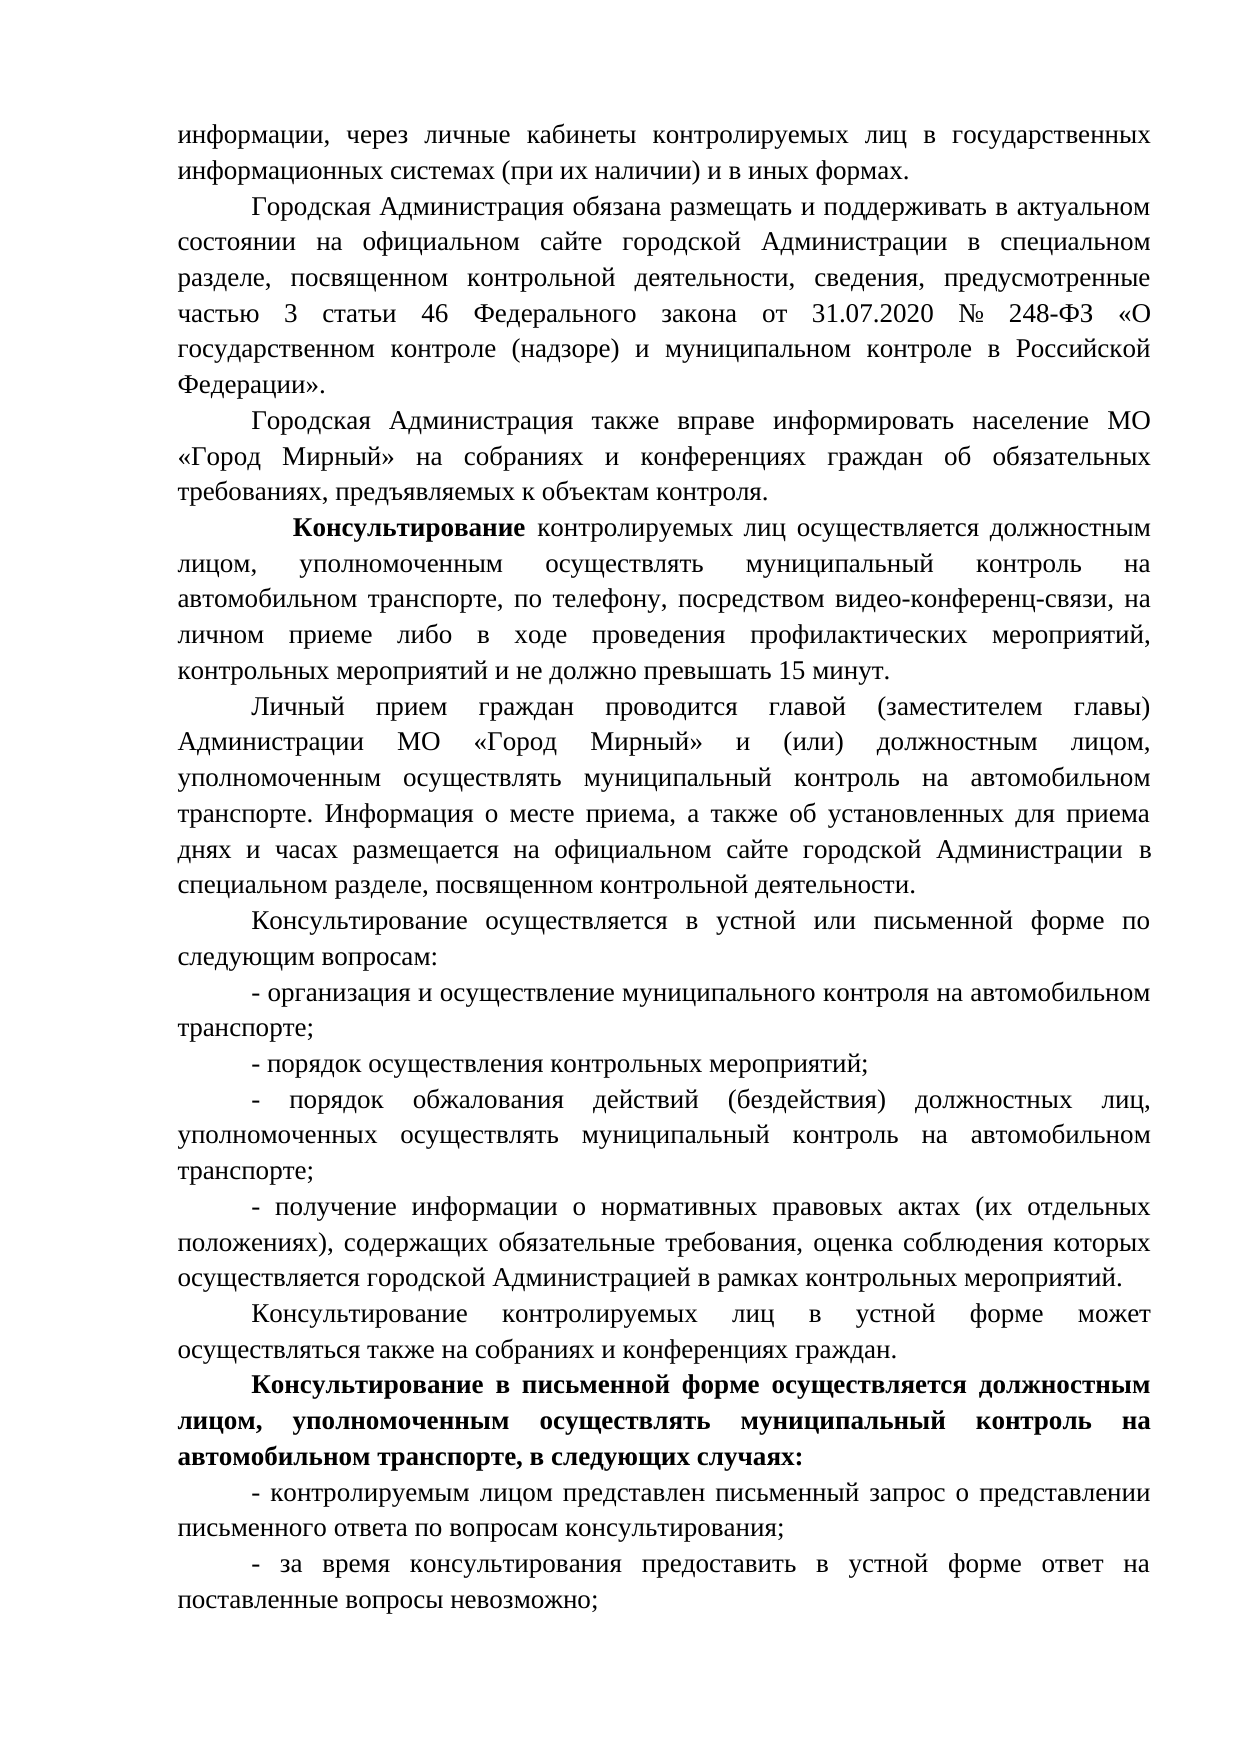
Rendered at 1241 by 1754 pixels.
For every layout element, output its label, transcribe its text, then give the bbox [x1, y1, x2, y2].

text - организация и осуществление муниципального контроля на автомобильном транспорте; [177, 976, 1152, 1042]
text Городская Администрация обязана размещать и поддерживать в актуальном состоянии на официальном сайте городской Администрации в специальном разделе, посвященном контрольной деятельности, сведения, предусмотренные частью 3 статьи 46 Федерального закона от 31.07.2020 № 248-ФЗ «О государственном контроле (надзоре) и муниципальном контроле в Российской Федерации». [177, 189, 1152, 399]
text - получение информации о нормативных правовых актах (их отдельных положениях), содержащих обязательные требования, оценка соблюдения которых осуществляется городской Администрацией в рамках контрольных мероприятий. [177, 1190, 1152, 1293]
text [177, 118, 1152, 185]
text - контролируемым лицом представлен письменный запрос о представлении письменного ответа по вопросам консультирования; [177, 1476, 1152, 1543]
text Личный прием граждан проводится главой (заместителем главы) Администрации МО «Город Мирный» и (или) должностным лицом, уполномоченным осуществлять муниципальный контроль на автомобильном транспорте. Информация о месте приема, а также об установленных для приема днях и часах размещается на официальном сайте городской Администрации в специальном разделе, посвященном контрольной деятельности. [177, 690, 1152, 899]
text Консультирование в письменной форме осуществляется должностным лицом, уполномоченным осуществлять муниципальный контроль на автомобильном транспорте, в следующих случаях: [177, 1369, 1152, 1471]
text - порядок осуществления контрольных мероприятий; [177, 1047, 1152, 1078]
text - за время консультирования предоставить в устной форме ответ на поставленные вопросы невозможно; [177, 1547, 1152, 1614]
text Городская Администрация также вправе информировать население МО «Город Мирный» на собраниях и конференциях граждан об обязательных требованиях, предъявляемых к объектам контроля. [177, 404, 1152, 507]
text Консультирование осуществляется в устной или письменной форме по следующим вопросам: [177, 904, 1152, 971]
text Консультирование контролируемых лиц в устной форме может осуществляться также на собраниях и конференциях граждан. [177, 1297, 1152, 1364]
text - порядок обжалования действий (бездействия) должностных лиц, уполномоченных осуществлять муниципальный контроль на автомобильном транспорте; [177, 1083, 1152, 1185]
text Консультирование контролируемых лиц осуществляется должностным лицом, уполномоченным осуществлять муниципальный контроль на автомобильном транспорте, по телефону, посредством видео-конференц-связи, на личном приеме либо в ходе проведения профилактических мероприятий, контрольных мероприятий и не должно превышать 15 минут. [177, 511, 1152, 685]
